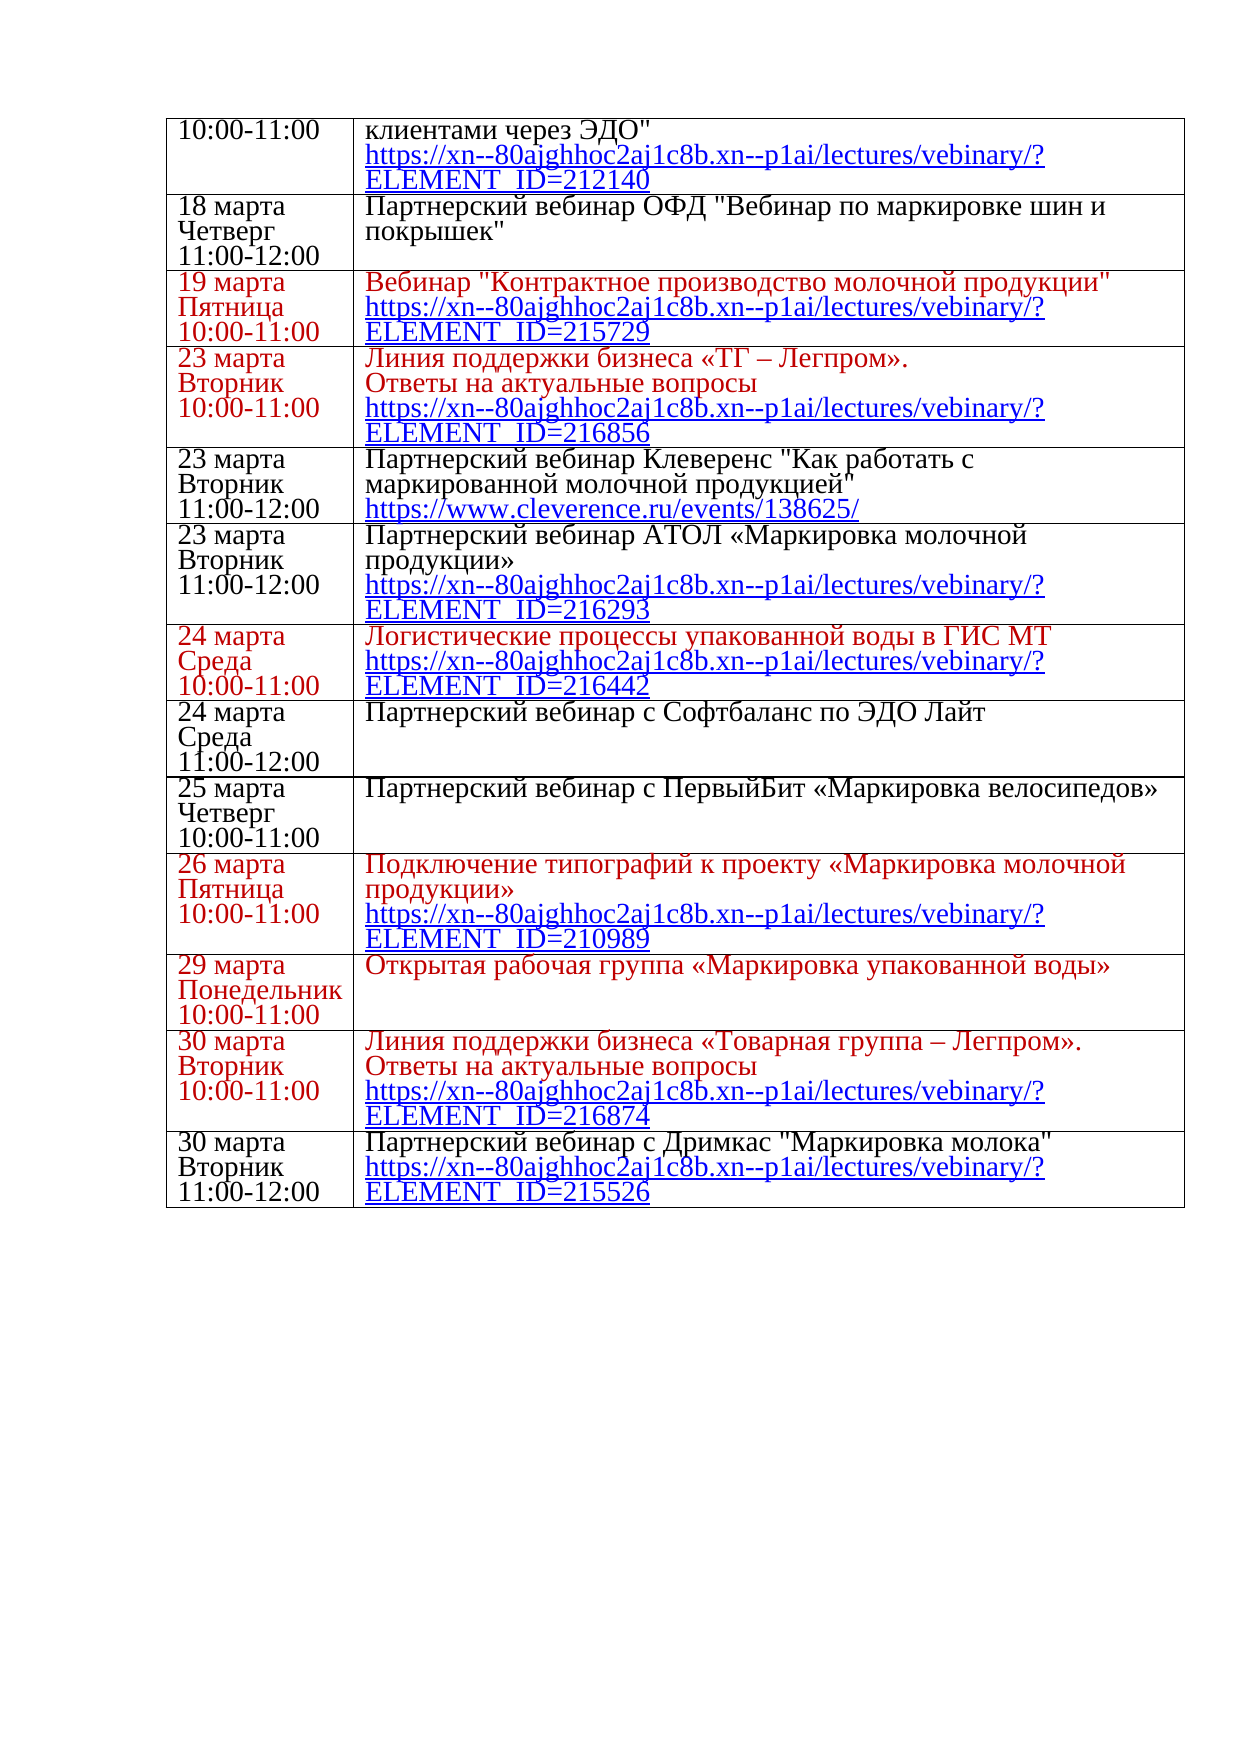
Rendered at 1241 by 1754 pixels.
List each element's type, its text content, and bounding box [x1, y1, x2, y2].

table_cell 24 марта Среда 10:00-11:00 [167, 625, 353, 700]
table_cell Партнерский вебинар АТОЛ «Маркировка молочной продукции» https://xn--80ajghhoc2aj1c8b.xn--p1ai/lectures/vebinary/?ELEMENT_ID=216293 [354, 524, 1184, 624]
table_cell 29 марта Понедельник 10:00-11:00 [167, 955, 353, 1029]
table_cell 26 марта Пятница 10:00-11:00 [167, 854, 353, 953]
table_cell Партнерский вебинар Клеверенс "Как работать с маркированной молочной продукцией" https://www.cleverence.ru/events/138625/ [354, 448, 1184, 523]
table_cell Открытая рабочая группа «Маркировка упакованной воды» [354, 955, 1184, 1029]
table_cell 30 марта Вторник 10:00-11:00 [167, 1031, 353, 1131]
table_cell 18 марта Четверг 11:00-12:00 [167, 195, 353, 270]
table_cell 25 марта Четверг 10:00-11:00 [167, 778, 353, 852]
table_cell 24 марта Среда 11:00-12:00 [167, 701, 353, 776]
table_cell Вебинар "Контрактное производство молочной продукции" https://xn--80ajghhoc2aj1c8b.xn--p1ai/lectures/vebinary/?ELEMENT_ID=215729 [354, 271, 1184, 346]
table_cell 30 марта Вторник 11:00-12:00 [167, 1132, 353, 1207]
table_cell Подключение типографий к проекту «Маркировка молочной продукции» https://xn--80ajghhoc2aj1c8b.xn--p1ai/lectures/vebinary/?ELEMENT_ID=210989 [354, 854, 1184, 953]
table_cell Линия поддержки бизнеса «ТГ – Легпром». Ответы на актуальные вопросы https://xn--80ajghhoc2aj1c8b.xn--p1ai/lectures/vebinary/?ELEMENT_ID=216856 [354, 347, 1184, 447]
table_cell 23 марта Вторник 11:00-12:00 [167, 524, 353, 624]
table_cell Партнерский вебинар с Софтбаланс по ЭДО Лайт [354, 701, 1184, 776]
table_cell Логистические процессы упакованной воды в ГИС МТ https://xn--80ajghhoc2aj1c8b.xn--p1ai/lectures/vebinary/?ELEMENT_ID=216442 [354, 625, 1184, 700]
table_cell Партнерский вебинар ОФД "Вебинар по маркировке шин и покрышек" [354, 195, 1184, 270]
table_cell Линия поддержки бизнеса «Товарная группа – Легпром». Ответы на актуальные вопросы https://xn--80ajghhoc2aj1c8b.xn--p1ai/lectures/vebinary/?ELEMENT_ID=216874 [354, 1031, 1184, 1131]
table_cell Партнерский вебинар с Дримкас "Маркировка молока" https://xn--80ajghhoc2aj1c8b.xn--p1ai/lectures/vebinary/?ELEMENT_ID=215526 [354, 1132, 1184, 1207]
table_cell Партнерский вебинар с ПервыйБит «Маркировка велосипедов» [354, 778, 1184, 852]
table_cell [354, 119, 1184, 194]
table_cell 19 марта Пятница 10:00-11:00 [167, 271, 353, 346]
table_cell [167, 119, 353, 194]
table_cell 23 марта Вторник 11:00-12:00 [167, 448, 353, 523]
table_cell 23 марта Вторник 10:00-11:00 [167, 347, 353, 447]
